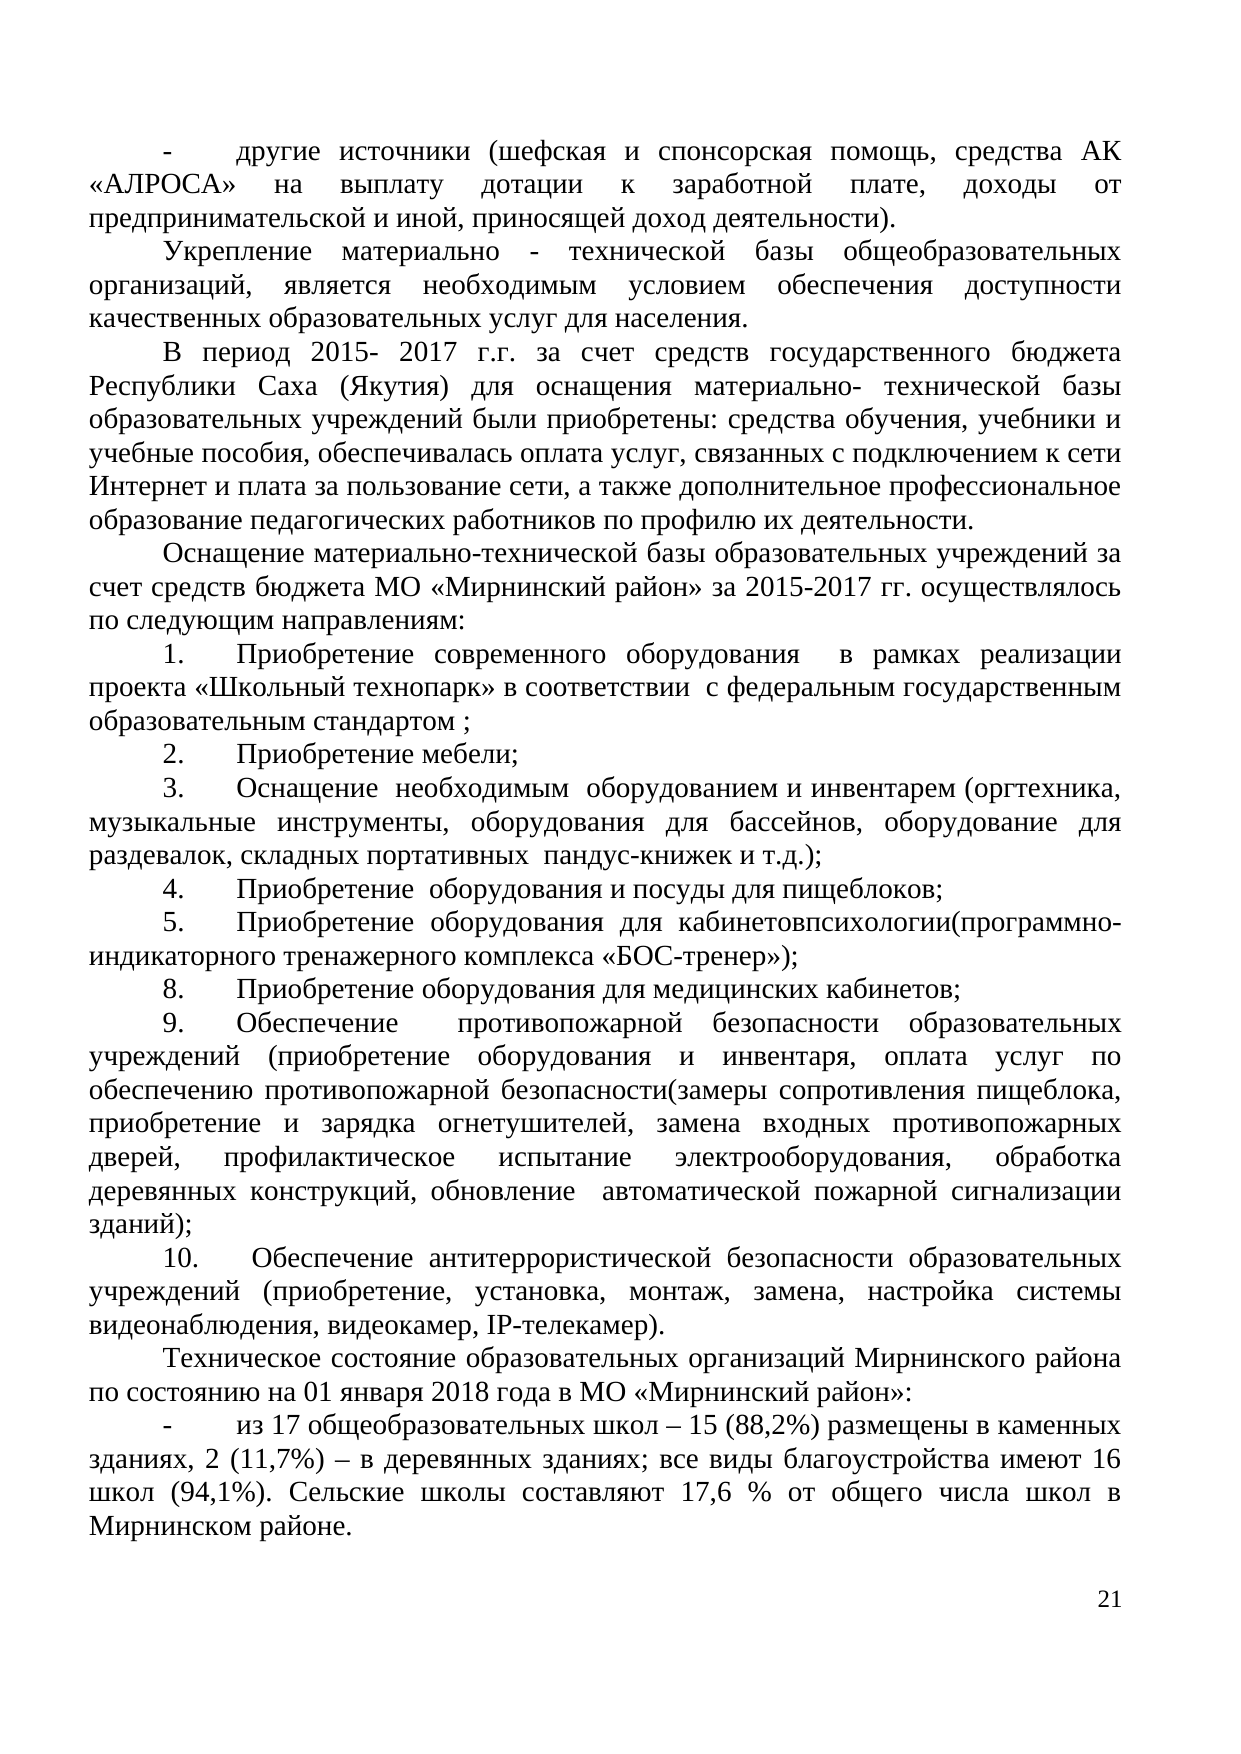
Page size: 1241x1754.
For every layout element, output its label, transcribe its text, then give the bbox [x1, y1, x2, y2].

text Техническое состояние образовательных организаций Мирнинского района по состоянию на 01 января 2018 года в МО «Мирнинский район»: [89, 1340, 1122, 1407]
text Укрепление материально - технической базы общеобразовательных организаций, является необходимым условием обеспечения доступности качественных образовательных услуг для населения. [89, 233, 1122, 334]
text 4. Приобретение оборудования и посуды для пищеблоков; [89, 871, 1122, 904]
text - другие источники (шефская и спонсорская помощь, средства АК «АЛРОСА» на выплату дотации к заработной плате, доходы от предпринимательской и иной, приносящей доход деятельности). [89, 133, 1122, 233]
text 8. Приобретение оборудования для медицинских кабинетов; [89, 971, 1122, 1005]
text - из 17 общеобразовательных школ – 15 (88,2%) размещены в каменных зданиях, 2 (11,7%) – в деревянных зданиях; все виды благоустройства имеют 16 школ (94,1%). Сельские школы составляют 17,6 % от общего числа школ в Мирнинском районе. [89, 1407, 1122, 1542]
text 5. Приобретение оборудования для кабинетовпсихологии(программно-индикаторного тренажерного комплекса «БОС-тренер»); [89, 904, 1122, 971]
text 3. Оснащение необходимым оборудованием и инвентарем (оргтехника, музыкальные инструменты, оборудования для бассейнов, оборудование для раздевалок, складных портативных пандус-книжек и т.д.); [89, 770, 1122, 871]
text 9. Обеспечение противопожарной безопасности образовательных учреждений (приобретение оборудования и инвентаря, оплата услуг по обеспечению противопожарной безопасности(замеры сопротивления пищеблока, приобретение и зарядка огнетушителей, замена входных противопожарных дверей, профилактическое испытание электрооборудования, обработка деревянных конструкций, обновление автоматической пожарной сигнализации зданий); [89, 1005, 1122, 1240]
text 10. Обеспечение антитеррористической безопасности образовательных учреждений (приобретение, установка, монтаж, замена, настройка системы видеонаблюдения, видеокамер, IP-телекамер). [89, 1240, 1122, 1340]
text Оснащение материально-технической базы образовательных учреждений за счет средств бюджета МО «Мирнинский район» за 2015-2017 гг. осуществлялось по следующим направлениям: [89, 535, 1122, 636]
text 1. Приобретение современного оборудования в рамках реализации проекта «Школьный технопарк» в соответствии с федеральным государственным образовательным стандартом ; [89, 636, 1122, 737]
text В период 2015- 2017 г.г. за счет средств государственного бюджета Республики Саха (Якутия) для оснащения материально- технической базы образовательных учреждений были приобретены: средства обучения, учебники и учебные пособия, обеспечивалась оплата услуг, связанных с подключением к сети Интернет и плата за пользование сети, а также дополнительное профессиональное образование педагогических работников по профилю их деятельности. [89, 334, 1122, 535]
text 2. Приобретение мебели; [89, 737, 1122, 770]
